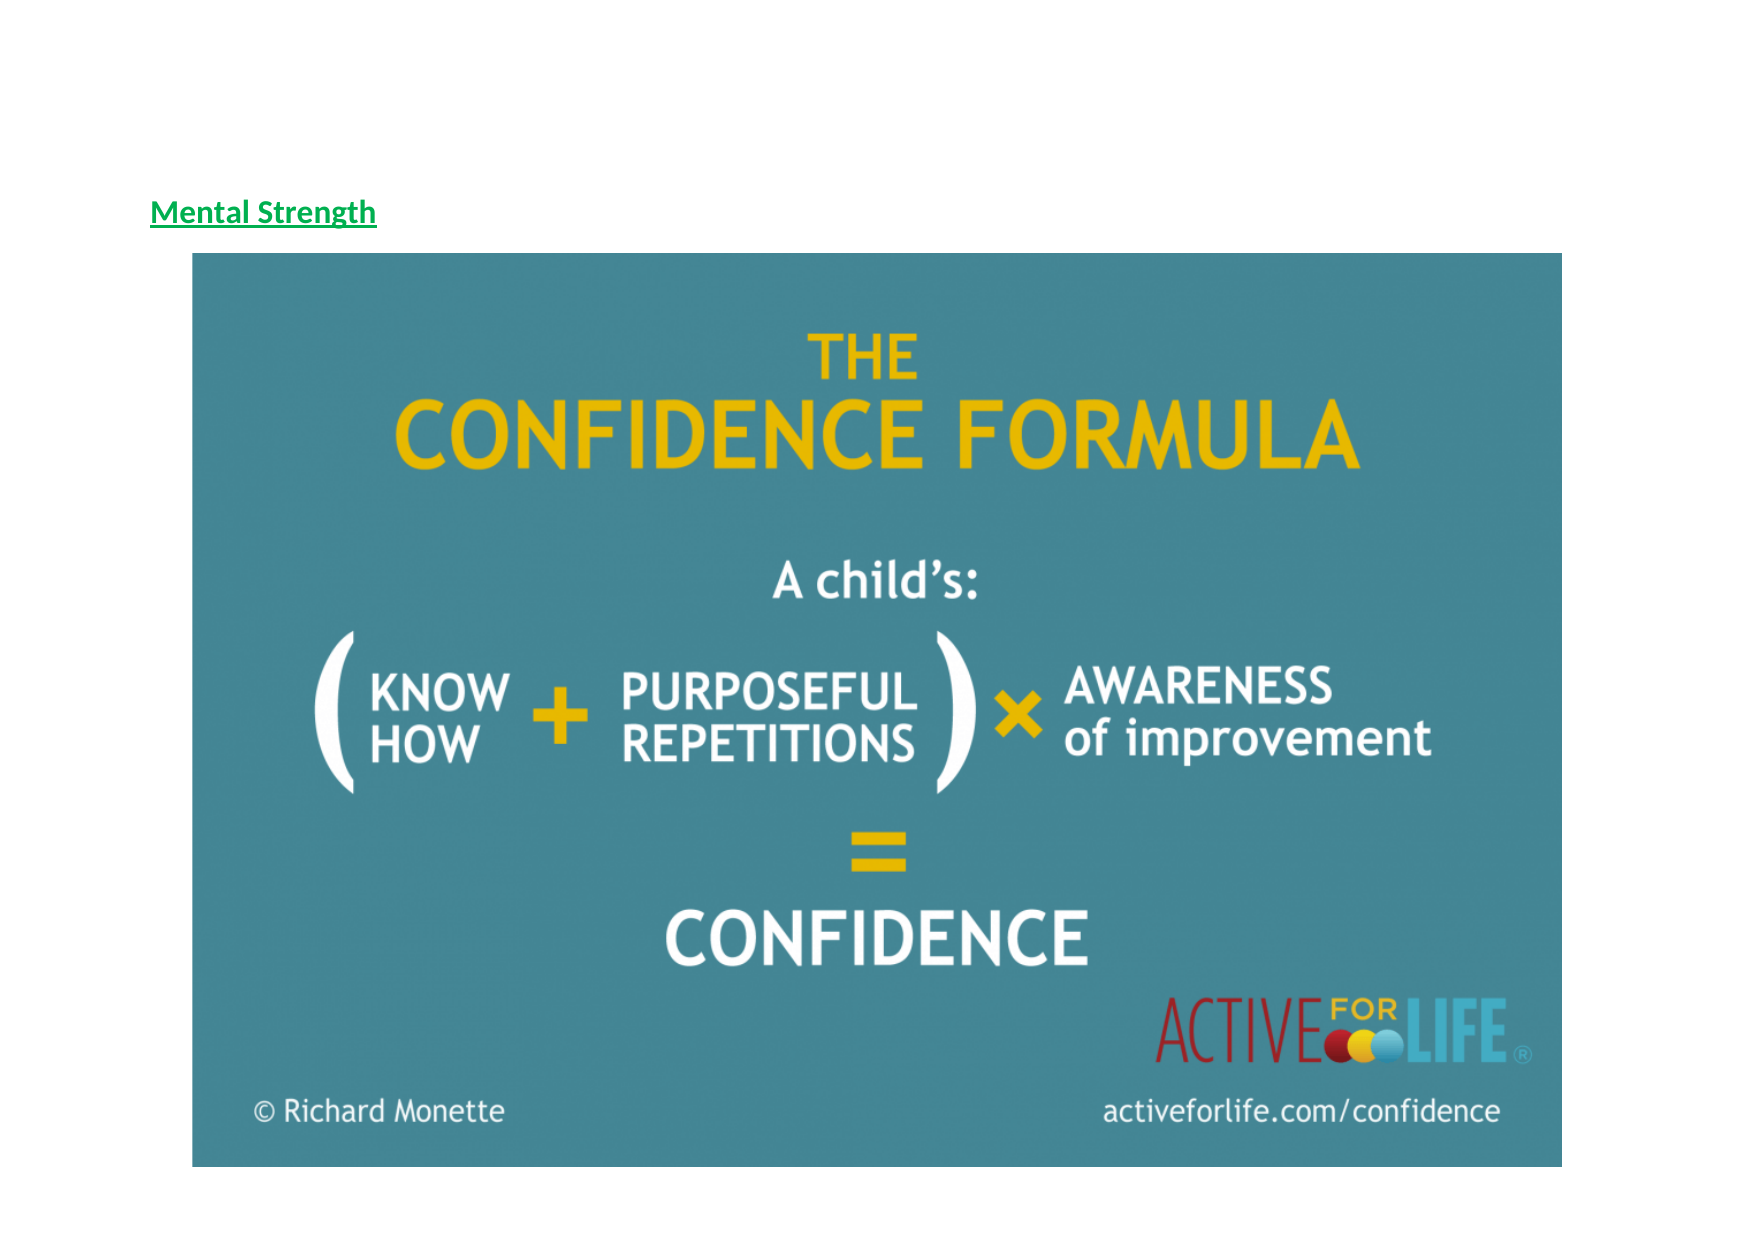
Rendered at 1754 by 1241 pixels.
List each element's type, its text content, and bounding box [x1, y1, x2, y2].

picture [192, 253, 1562, 1167]
text Mental Strength [150, 191, 1604, 231]
